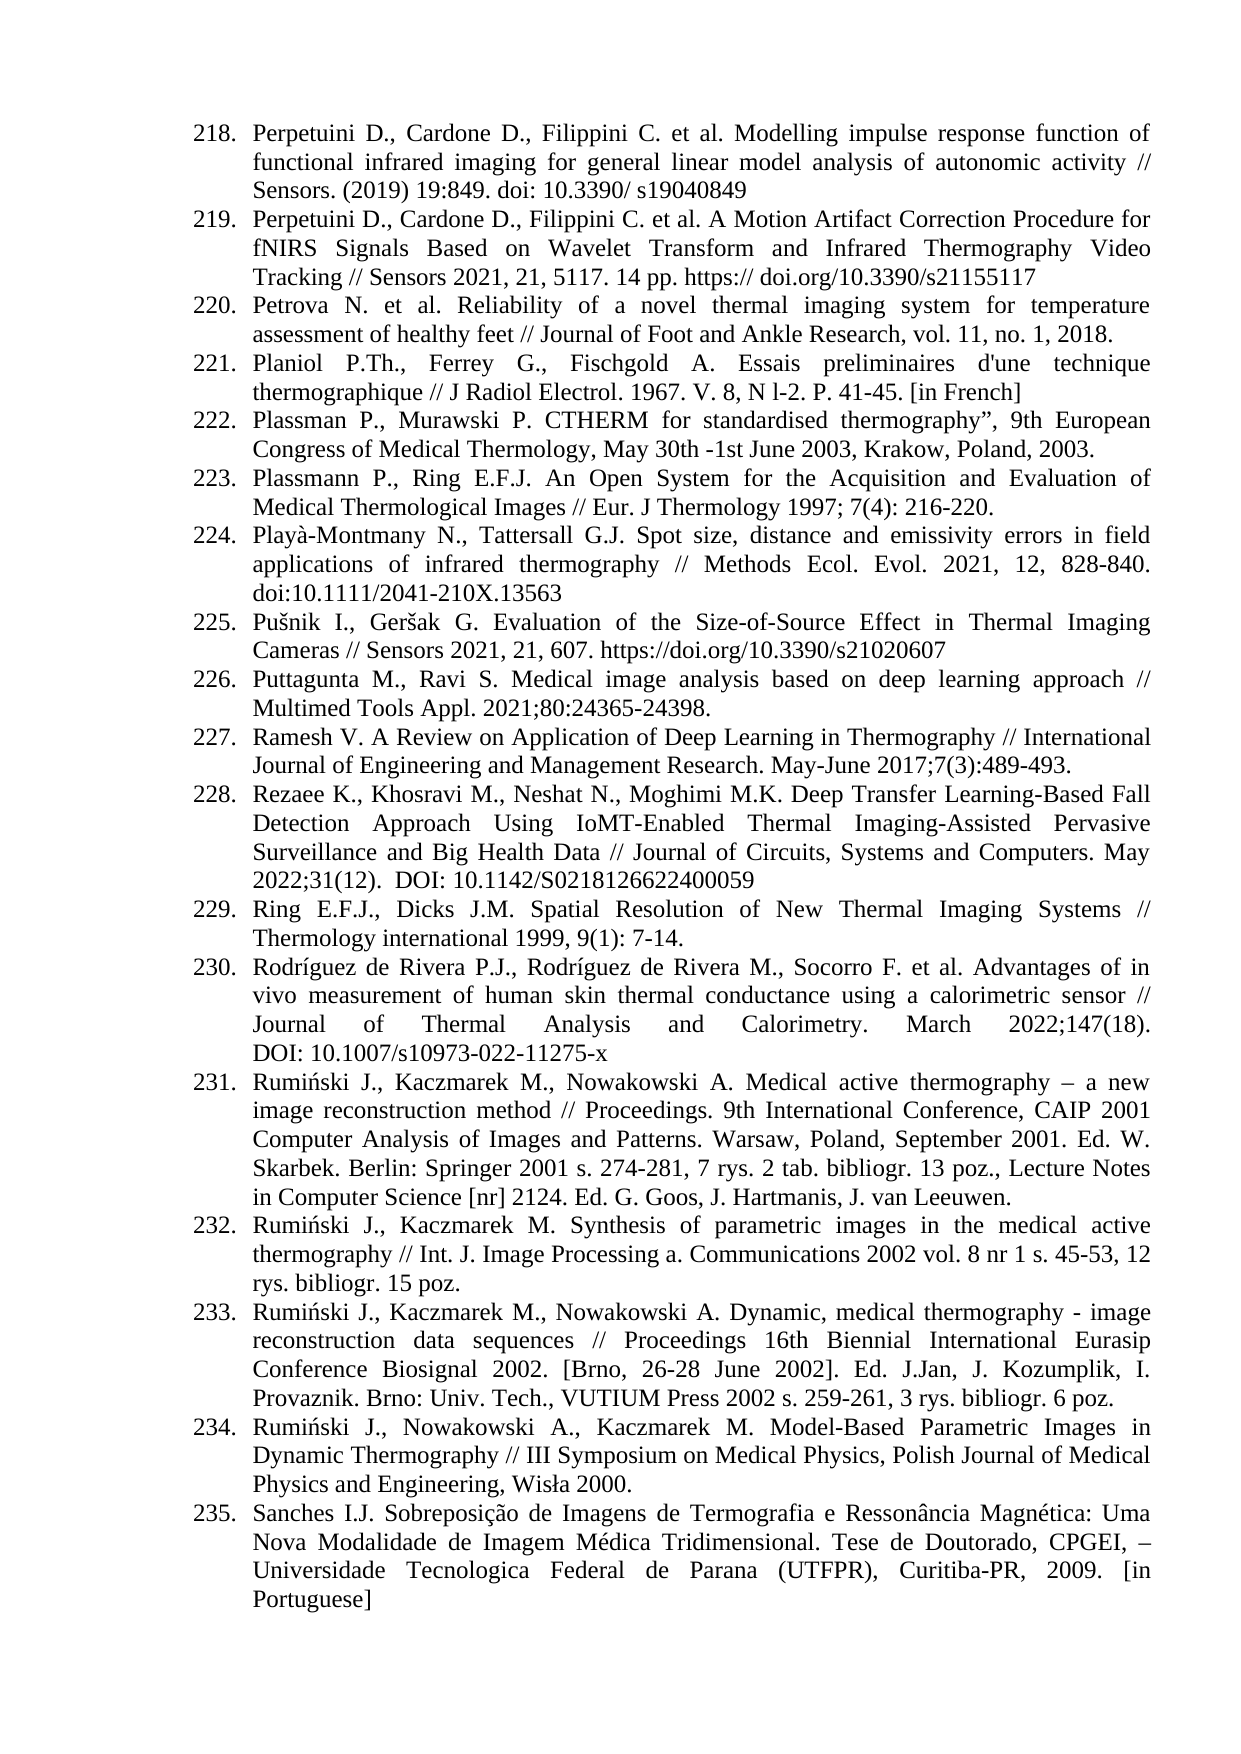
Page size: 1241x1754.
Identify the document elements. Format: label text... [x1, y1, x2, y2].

list Rumiński J., Kaczmarek M., Nowakowski A. Medical active thermography – a new image reconstruction method // Proceedings. 9th International Conference, CAIP 2001 Computer Analysis of Images and Patterns. Warsaw, Poland, September 2001. Ed. W. Skarbek. Berlin: Springer 2001 s. 274-281, 7 rys. 2 tab. bibliogr. 13 poz., Lecture Notes in Computer Science [nr] 2124. Ed. G. Goos, J. Hartmanis, J. van Leeuwen. [215, 1067, 1152, 1211]
list Pušnik I., Geršak G. Evaluation of the Size-of-Source Effect in Thermal Imaging Cameras // Sensors 2021, 21, 607. https://doi.org/10.3390/s21020607 [215, 607, 1152, 664]
list Perpetuini D., Cardone D., Filippini C. et al. A Motion Artifact Correction Procedure for fNIRS Signals Based on Wavelet Transform and Infrared Thermography Video Tracking // Sensors 2021, 21, 5117. 14 pp. https:// doi.org/10.3390/s21155117 [215, 204, 1152, 291]
list Playà-Montmany N., Tattersall G.J. Spot size, distance and emissivity errors in field applications of infrared thermography // Methods Ecol. Evol. 2021, 12, 828-840. doi:10.1111/2041-210X.13563 [215, 521, 1152, 607]
list Plassmann P., Ring E.F.J. An Open System for the Acquisition and Evaluation of Medical Thermological Images // Eur. J Thermology 1997; 7(4): 216-220. [215, 463, 1152, 521]
list Perpetuini D., Cardone D., Filippini C. et al. Modelling impulse response function of functional infrared imaging for general linear model analysis of autonomic activity // Sensors. (2019) 19:849. doi: 10.3390/ s19040849 [215, 118, 1152, 204]
list Rumiński J., Kaczmarek M., Nowakowski A. Dynamic, medical thermography - image reconstruction data sequences // Proceedings 16th Biennial International Eurasip Conference Biosignal 2002. [Brno, 26-28 June 2002]. Ed. J.Jan, J. Kozumplik, I. Provaznik. Brno: Univ. Tech., VUTIUM Press 2002 s. 259-261, 3 rys. bibliogr. 6 poz. [215, 1297, 1152, 1412]
list Rumiński J., Kaczmarek M. Synthesis of parametric images in the medical active thermography // Int. J. Image Processing a. Communications 2002 vol. 8 nr 1 s. 45-53, 12 rys. bibliogr. 15 poz. [215, 1211, 1152, 1297]
list Rumiński J., Nowakowski A., Kaczmarek M. Model-Based Parametric Images in Dynamic Thermography // III Symposium on Medical Physics, Polish Journal of Medical Physics and Engineering, Wisła 2000. [215, 1412, 1152, 1498]
list Petrova N. et al. Reliability of a novel thermal imaging system for temperature assessment of healthy feet // Journal of Foot and Ankle Research, vol. 11, no. 1, 2018. [215, 291, 1152, 348]
list Plassman P., Murawski P. CTHERM for standardised thermography”, 9th European Congress of Medical Thermology, May 30th -1st June 2003, Krakow, Poland, 2003. [215, 406, 1152, 463]
list Puttagunta M., Ravi S. Medical image analysis based on deep learning approach // Multimed Tools Appl. 2021;80:24365-24398. [215, 664, 1152, 722]
list Planiol P.Th., Ferrey G., Fischgold A. Essais preliminaires d'une technique thermographique // J Radiol Electrol. 1967. V. 8, N l-2. P. 41-45. [in French] [215, 348, 1152, 406]
list Sanches I.J. Sobreposição de Imagens de Termografia e Ressonância Magnética: Uma Nova Modalidade de Imagem Médica Tridimensional. Tese de Doutorado, CPGEI, – Universidade Tecnologica Federal de Parana (UTFPR), Curitiba-PR, 2009. [in Portuguese] [215, 1498, 1152, 1613]
list Ramesh V. A Review on Application of Deep Learning in Thermography // International Journal of Engineering and Management Research. May-June 2017;7(3):489-493. [215, 722, 1152, 779]
list Rodríguez de Rivera P.J., Rodríguez de Rivera M., Socorro F. et al. Advantages of in vivo measurement of human skin thermal conductance using a calorimetric sensor // Journal of Thermal Analysis and Calorimetry. March 2022;147(18). DOI: 10.1007/s10973-022-11275-x [215, 952, 1152, 1067]
list Ring E.F.J., Dicks J.M. Spatial Resolution of New Thermal Imaging Systems // Thermology international 1999, 9(1): 7-14. [215, 894, 1152, 952]
list Rezaee K., Khosravi M., Neshat N., Moghimi M.K. Deep Transfer Learning-Based Fall Detection Approach Using IoMT-Enabled Thermal Imaging-Assisted Pervasive Surveillance and Big Health Data // Journal of Circuits, Systems and Computers. May 2022;31(12). DOI: 10.1142/S0218126622400059 [215, 779, 1152, 894]
